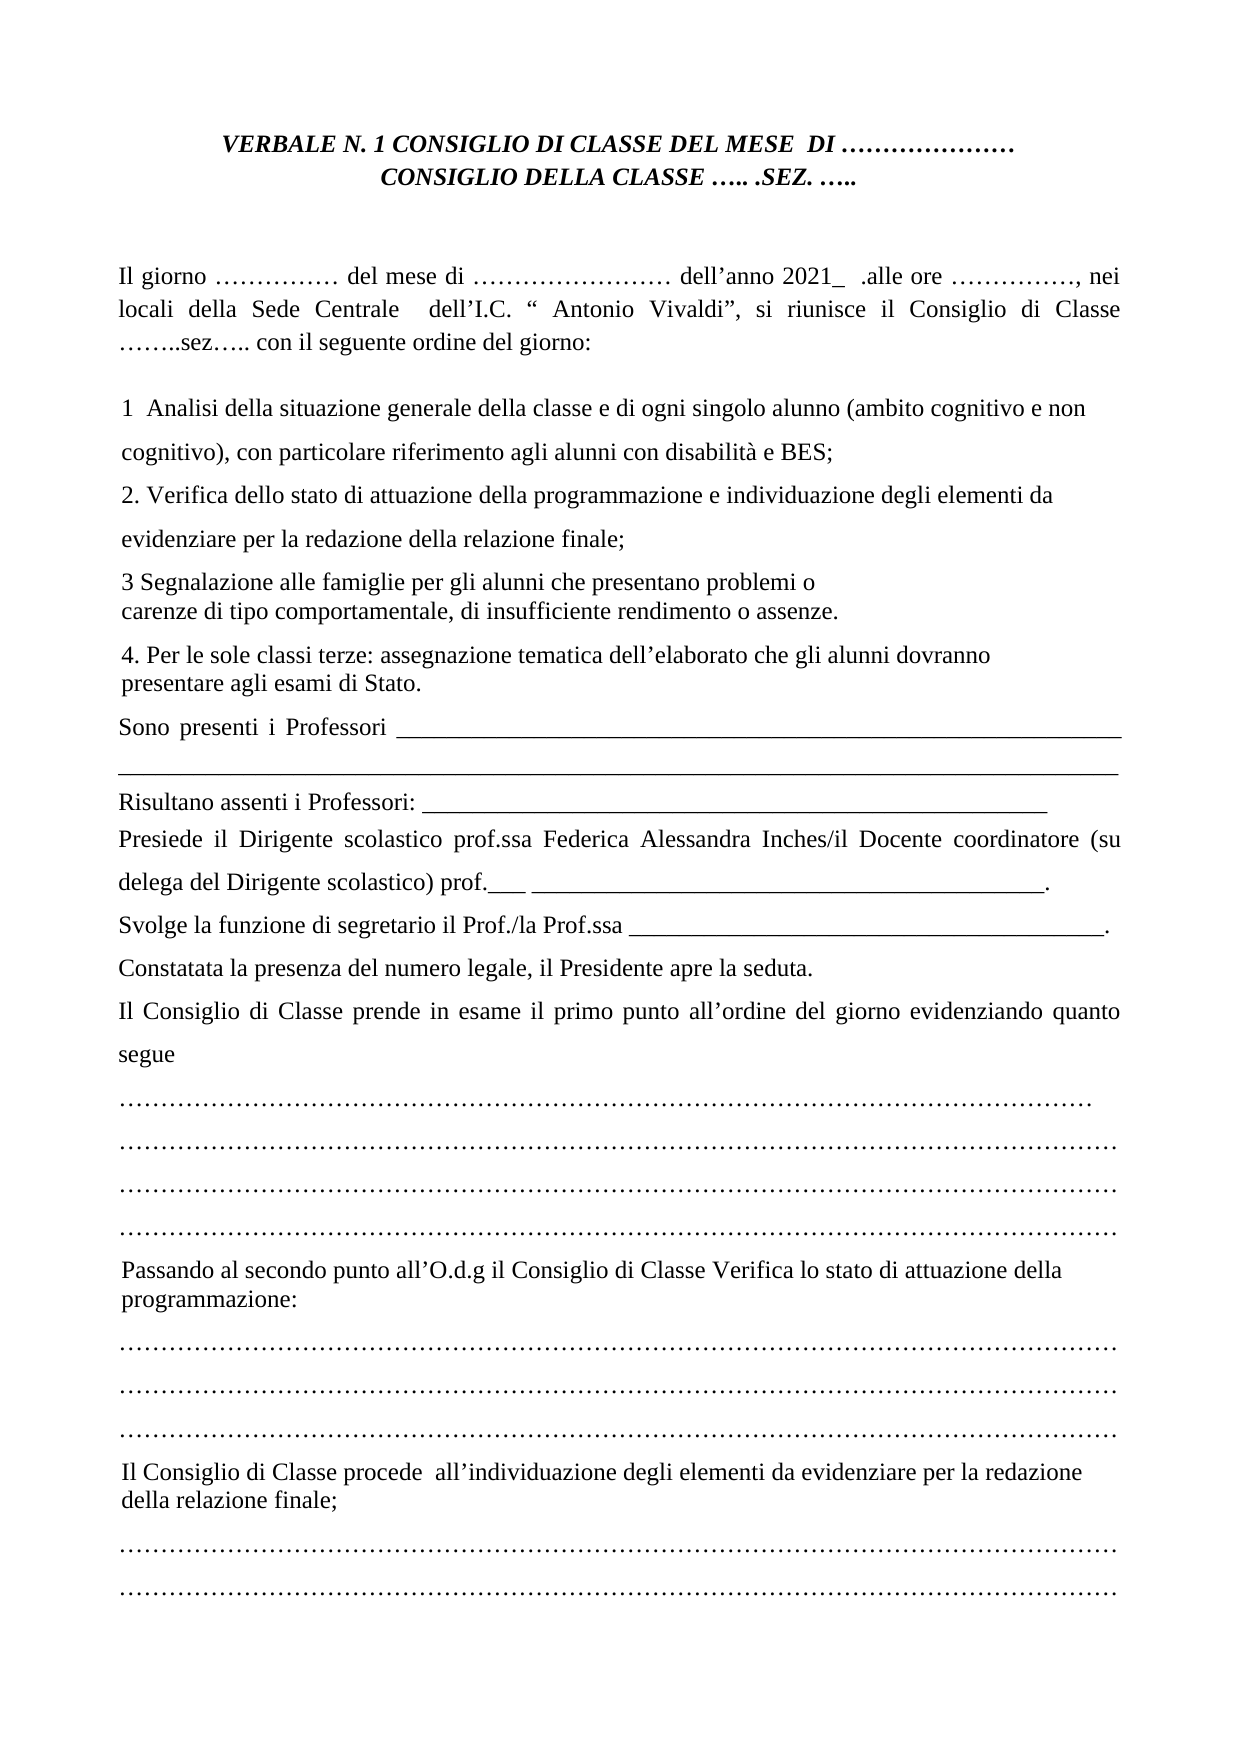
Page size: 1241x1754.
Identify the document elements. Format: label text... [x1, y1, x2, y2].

text 3 Segnalazione alle famiglie per gli alunni che presentano problemi o carenze di tipo comportamentale, di insufficiente rendimento o assenze. [121, 567, 898, 625]
text ………………………………………………………………………………………………………… [118, 1126, 1122, 1154]
text Svolge la funzione di segretario il Prof./la Prof.ssa ______________________________________. [118, 910, 1122, 939]
text Il Consiglio di Classe procede all’individuazione degli elementi da evidenziare per la redazione della relazione finale; [121, 1457, 1122, 1514]
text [118, 1529, 1122, 1558]
text CONSIGLIO DELLA CLASSE ….. .SEZ. ….. [118, 162, 1122, 191]
text Sono presenti i Professori __________________________________________________________ ________________________________________________________________________________ [118, 712, 1122, 778]
text 2. Verifica dello stato di attuazione della programmazione e individuazione degli elementi da [121, 480, 1122, 509]
text Il Consiglio di Classe prende in esame il primo punto all’ordine del giorno evidenziando quanto segue ……………………………………………………………………………………………………… [118, 996, 1122, 1111]
text ………………………………………………………………………………………………………… [118, 1371, 1122, 1399]
text evidenziare per la redazione della relazione finale; [121, 524, 1122, 553]
text 1 Analisi della situazione generale della classe e di ogni singolo alunno (ambito cognitivo e non [121, 393, 1122, 422]
text Risultano assenti i Professori: __________________________________________________ [118, 787, 1122, 815]
text ………………………………………………………………………………………………………… [118, 1212, 1122, 1241]
text Presiede il Dirigente scolastico prof.ssa Federica Alessandra Inches/il Docente coordinatore (su delega del Dirigente scolastico) prof.___ _________________________________________. [118, 824, 1122, 896]
subtitle VERBALE N. 1 CONSIGLIO DI CLASSE DEL MESE DI ………………… [118, 129, 1122, 158]
text 4. Per le sole classi terze: assegnazione tematica dell’elaborato che gli alunni dovranno presentare agli esami di Stato. [121, 640, 1031, 697]
text ………………………………………………………………………………………………………… [118, 1327, 1122, 1356]
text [118, 1572, 1122, 1601]
text Passando al secondo punto all’O.d.g il Consiglio di Classe Verifica lo stato di attuazione della programmazione: [121, 1255, 1122, 1313]
text Il giorno …………… del mese di …………………… dell’anno 2021_ .alle ore ……………, nei locali della Sede Centrale dell’I.C. “ Antonio Vivaldi”, si riunisce il Consiglio di Classe ……..sez….. con il seguente ordine del giorno: [118, 261, 1122, 356]
text Constatata la presenza del numero legale, il Presidente apre la seduta. [118, 953, 1122, 982]
text ………………………………………………………………………………………………………… [118, 1414, 1122, 1442]
text cognitivo), con particolare riferimento agli alunni con disabilità e BES; [121, 437, 1122, 466]
text ………………………………………………………………………………………………………… [118, 1169, 1122, 1198]
